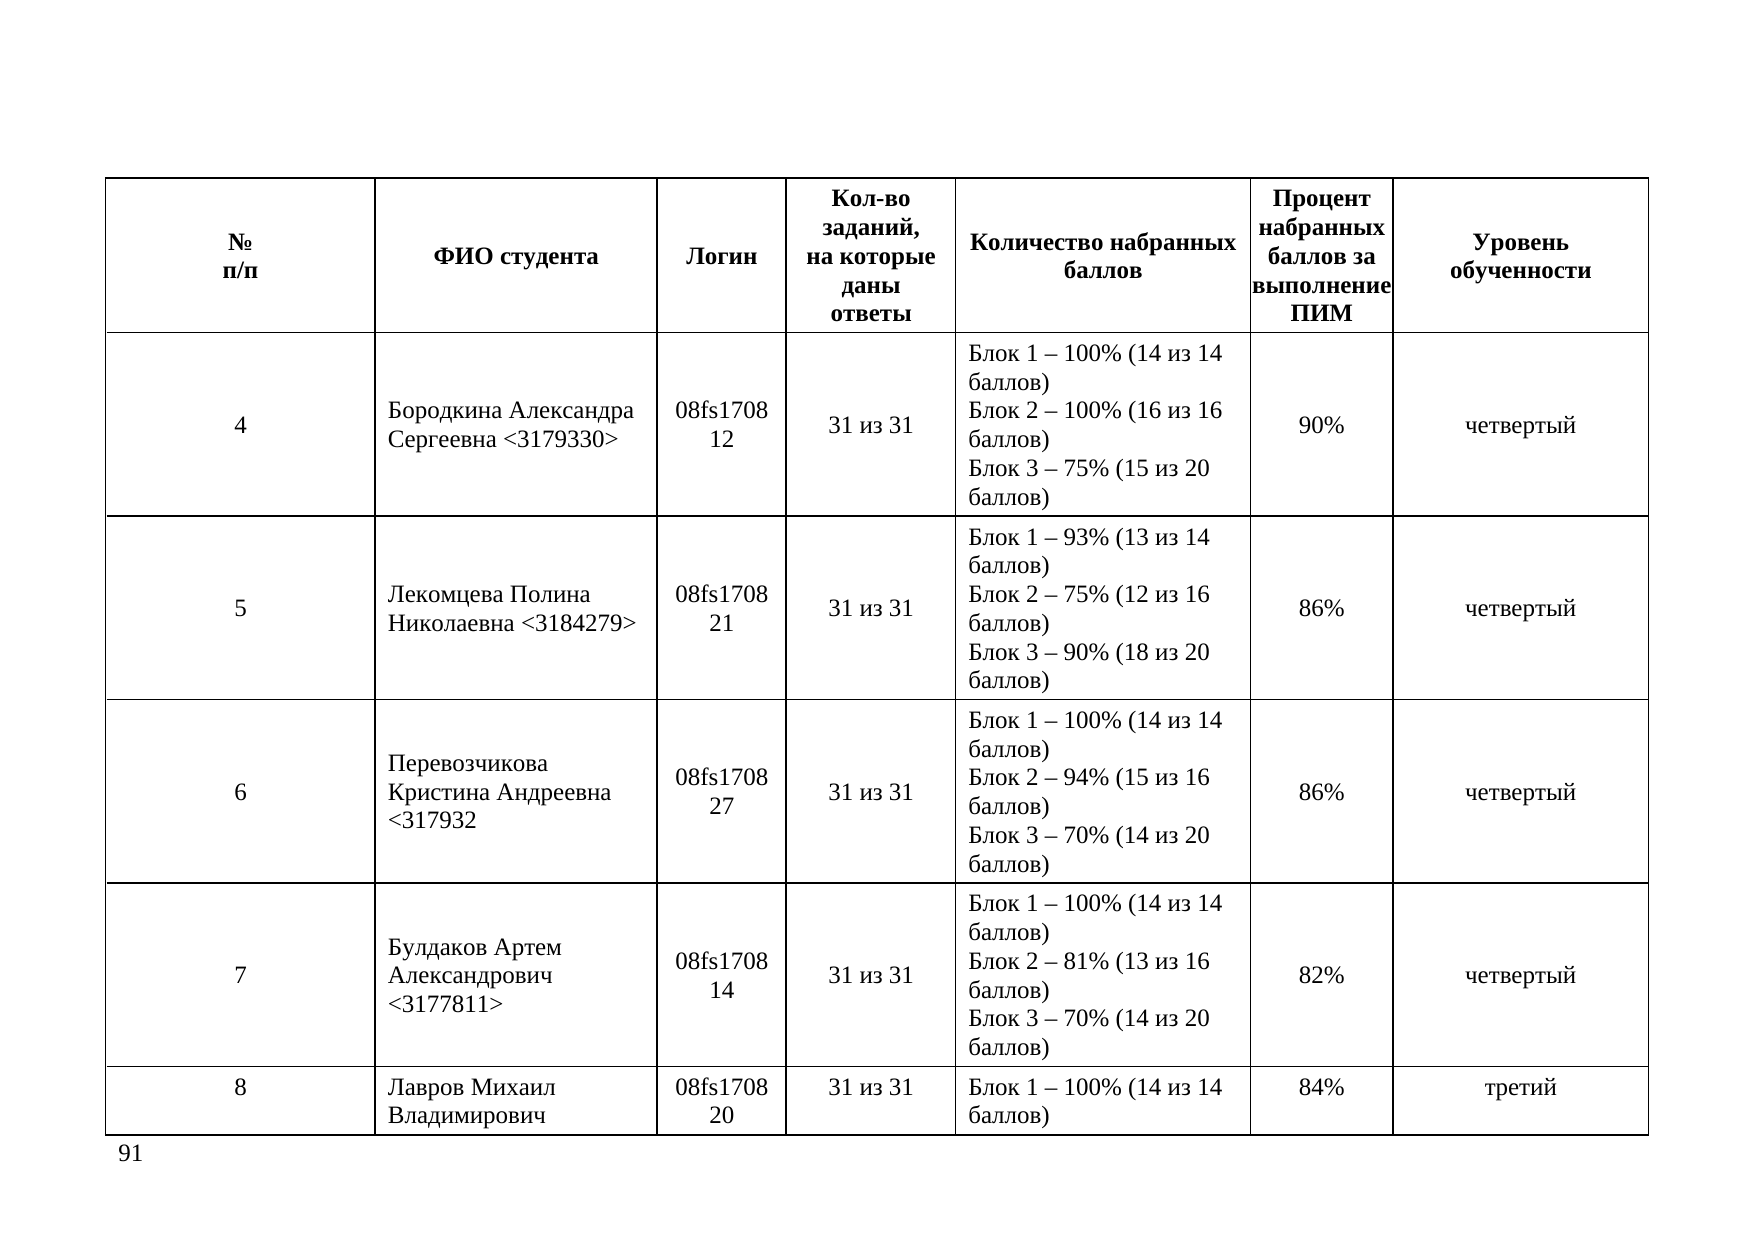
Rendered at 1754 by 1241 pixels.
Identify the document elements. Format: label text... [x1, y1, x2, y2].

table_cell 86% [1251, 700, 1392, 882]
table_cell четвертый [1394, 700, 1648, 882]
table_cell 86% [1251, 517, 1392, 699]
table_cell 90% [1251, 333, 1392, 515]
table_cell 31 из 31 [787, 1067, 955, 1134]
table_cell 08fs170812 [658, 333, 785, 515]
table_header Количество набранных баллов [956, 179, 1250, 332]
table_header ФИО студента [376, 179, 656, 332]
table_cell Блок 1 – 93% (13 из 14 баллов) Блок 2 – 75% (12 из 16 баллов) Блок 3 – 90% (18 из 20 баллов) [956, 517, 1250, 699]
table_cell четвертый [1394, 333, 1648, 515]
table_cell 08fs170827 [658, 700, 785, 882]
table_cell Перевозчикова Кристина Андреевна <317932 [376, 700, 656, 882]
table_cell 6 [106, 700, 374, 882]
table_cell Лавров Михаил Владимирович <3184280> [376, 1067, 656, 1134]
table_cell 31 из 31 [787, 700, 955, 882]
table_cell 08fs170820 [658, 1067, 785, 1134]
table_cell 84% [1251, 1067, 1392, 1134]
table_header Процент набранных баллов за выполнение ПИМ [1251, 179, 1392, 332]
table_cell 08fs170814 [658, 884, 785, 1066]
table_cell 5 [106, 516, 374, 699]
table_cell 31 из 31 [787, 884, 955, 1066]
table_header Кол-во заданий, на которые даны ответы [787, 179, 955, 332]
table_cell четвертый [1394, 884, 1648, 1066]
table_cell третий [1394, 1067, 1648, 1134]
table_cell 31 из 31 [787, 517, 955, 699]
table_cell 4 [106, 333, 374, 515]
table_header Уровень обученности [1394, 179, 1648, 332]
table_header № п/п [106, 179, 374, 332]
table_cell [956, 1067, 1250, 1134]
table_cell Бородкина Александра Сергеевна <3179330> [376, 333, 656, 515]
table_cell Лекомцева Полина Николаевна <3184279> [376, 517, 656, 699]
table_cell Блок 1 – 100% (14 из 14 баллов) Блок 2 – 100% (16 из 16 баллов) Блок 3 – 75% (15 из 20 баллов) [956, 333, 1250, 515]
table_cell 08fs170821 [658, 517, 785, 699]
table_cell 31 из 31 [787, 333, 955, 515]
table_cell 7 [106, 883, 374, 1066]
table_cell Блок 1 – 100% (14 из 14 баллов) Блок 2 – 81% (13 из 16 баллов) Блок 3 – 70% (14 из 20 баллов) [956, 884, 1250, 1066]
table_cell 82% [1251, 884, 1392, 1066]
table_cell четвертый [1394, 517, 1648, 699]
table_cell Блок 1 – 100% (14 из 14 баллов) Блок 2 – 94% (15 из 16 баллов) Блок 3 – 70% (14 из 20 баллов) [956, 700, 1250, 882]
table_cell 8 [106, 1067, 374, 1134]
table_header Логин [658, 179, 785, 332]
table_cell Булдаков Артем Александрович <3177811> [376, 884, 656, 1066]
